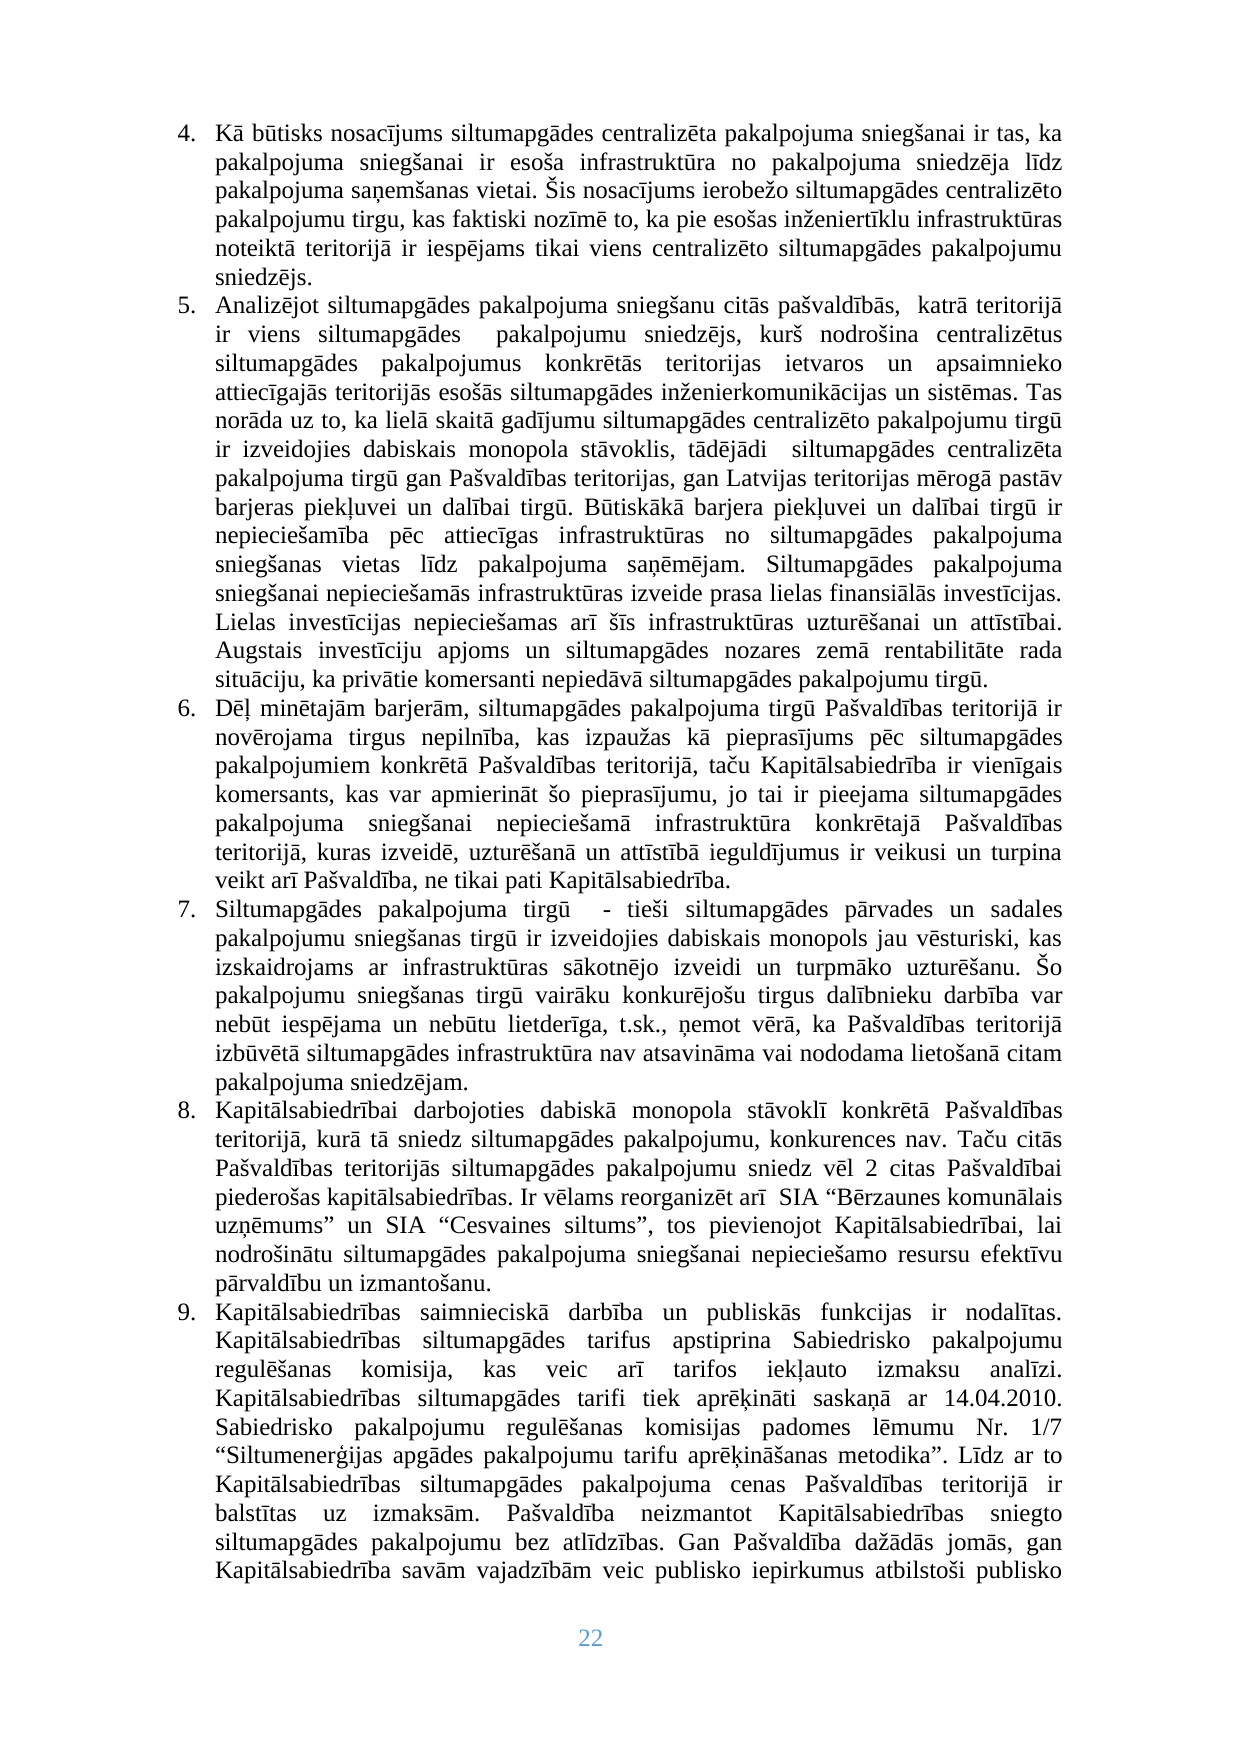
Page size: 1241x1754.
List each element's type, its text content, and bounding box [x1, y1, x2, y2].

list Siltumapgādes pakalpojuma tirgū - tieši siltumapgādes pārvades un sadales pakalpojumu sniegšanas tirgū ir izveidojies dabiskais monopols jau vēsturiski, kas izskaidrojams ar infrastruktūras sākotnējo izveidi un turpmāko uzturēšanu. Šo pakalpojumu sniegšanas tirgū vairāku konkurējošu tirgus dalībnieku darbība var nebūt iespējama un nebūtu lietderīga, t.sk., ņemot vērā, ka Pašvaldības teritorijā izbūvētā siltumapgādes infrastruktūra nav atsavināma vai nododama lietošanā citam pakalpojuma sniedzējam. [177, 894, 1063, 1096]
list Kā būtisks nosacījums siltumapgādes centralizēta pakalpojuma sniegšanai ir tas, ka pakalpojuma sniegšanai ir esoša infrastruktūra no pakalpojuma sniedzēja līdz pakalpojuma saņemšanas vietai. Šis nosacījums ierobežo siltumapgādes centralizēto pakalpojumu tirgu, kas faktiski nozīmē to, ka pie esošas inženiertīklu infrastruktūras noteiktā teritorijā ir iespējams tikai viens centralizēto siltumapgādes pakalpojumu sniedzējs. [177, 118, 1063, 291]
list Analizējot siltumapgādes pakalpojuma sniegšanu citās pašvaldībās, katrā teritorijā ir viens siltumapgādes pakalpojumu sniedzējs, kurš nodrošina centralizētus siltumapgādes pakalpojumus konkrētās teritorijas ietvaros un apsaimnieko attiecīgajās teritorijās esošās siltumapgādes inženierkomunikācijas un sistēmas. Tas norāda uz to, ka lielā skaitā gadījumu siltumapgādes centralizēto pakalpojumu tirgū ir izveidojies dabiskais monopola stāvoklis, tādējādi siltumapgādes centralizēta pakalpojuma tirgū gan Pašvaldības teritorijas, gan Latvijas teritorijas mērogā pastāv barjeras piekļuvei un dalībai tirgū. Būtiskākā barjera piekļuvei un dalībai tirgū ir nepieciešamība pēc attiecīgas infrastruktūras no siltumapgādes pakalpojuma sniegšanas vietas līdz pakalpojuma saņēmējam. Siltumapgādes pakalpojuma sniegšanai nepieciešamās infrastruktūras izveide prasa lielas finansiālās investīcijas. Lielas investīcijas nepieciešamas arī šīs infrastruktūras uzturēšanai un attīstībai. Augstais investīciju apjoms un siltumapgādes nozares zemā rentabilitāte rada situāciju, ka privātie komersanti nepiedāvā siltumapgādes pakalpojumu tirgū. [177, 291, 1063, 693]
list Kapitālsabiedrībai darbojoties dabiskā monopola stāvoklī konkrētā Pašvaldības teritorijā, kurā tā sniedz siltumapgādes pakalpojumu, konkurences nav. Taču citās Pašvaldības teritorijās siltumapgādes pakalpojumu sniedz vēl 2 citas Pašvaldībai piederošas kapitālsabiedrības. Ir vēlams reorganizēt arī SIA “Bērzaunes komunālais uzņēmums” un SIA “Cesvaines siltums”, tos pievienojot Kapitālsabiedrībai, lai nodrošinātu siltumapgādes pakalpojuma sniegšanai nepieciešamo resursu efektīvu pārvaldību un izmantošanu. [177, 1096, 1063, 1297]
list Dēļ minētajām barjerām, siltumapgādes pakalpojuma tirgū Pašvaldības teritorijā ir novērojama tirgus nepilnība, kas izpaužas kā pieprasījums pēc siltumapgādes pakalpojumiem konkrētā Pašvaldības teritorijā, taču Kapitālsabiedrība ir vienīgais komersants, kas var apmierināt šo pieprasījumu, jo tai ir pieejama siltumapgādes pakalpojuma sniegšanai nepieciešamā infrastruktūra konkrētajā Pašvaldības teritorijā, kuras izveidē, uzturēšanā un attīstībā ieguldījumus ir veikusi un turpina veikt arī Pašvaldība, ne tikai pati Kapitālsabiedrība. [177, 693, 1063, 894]
